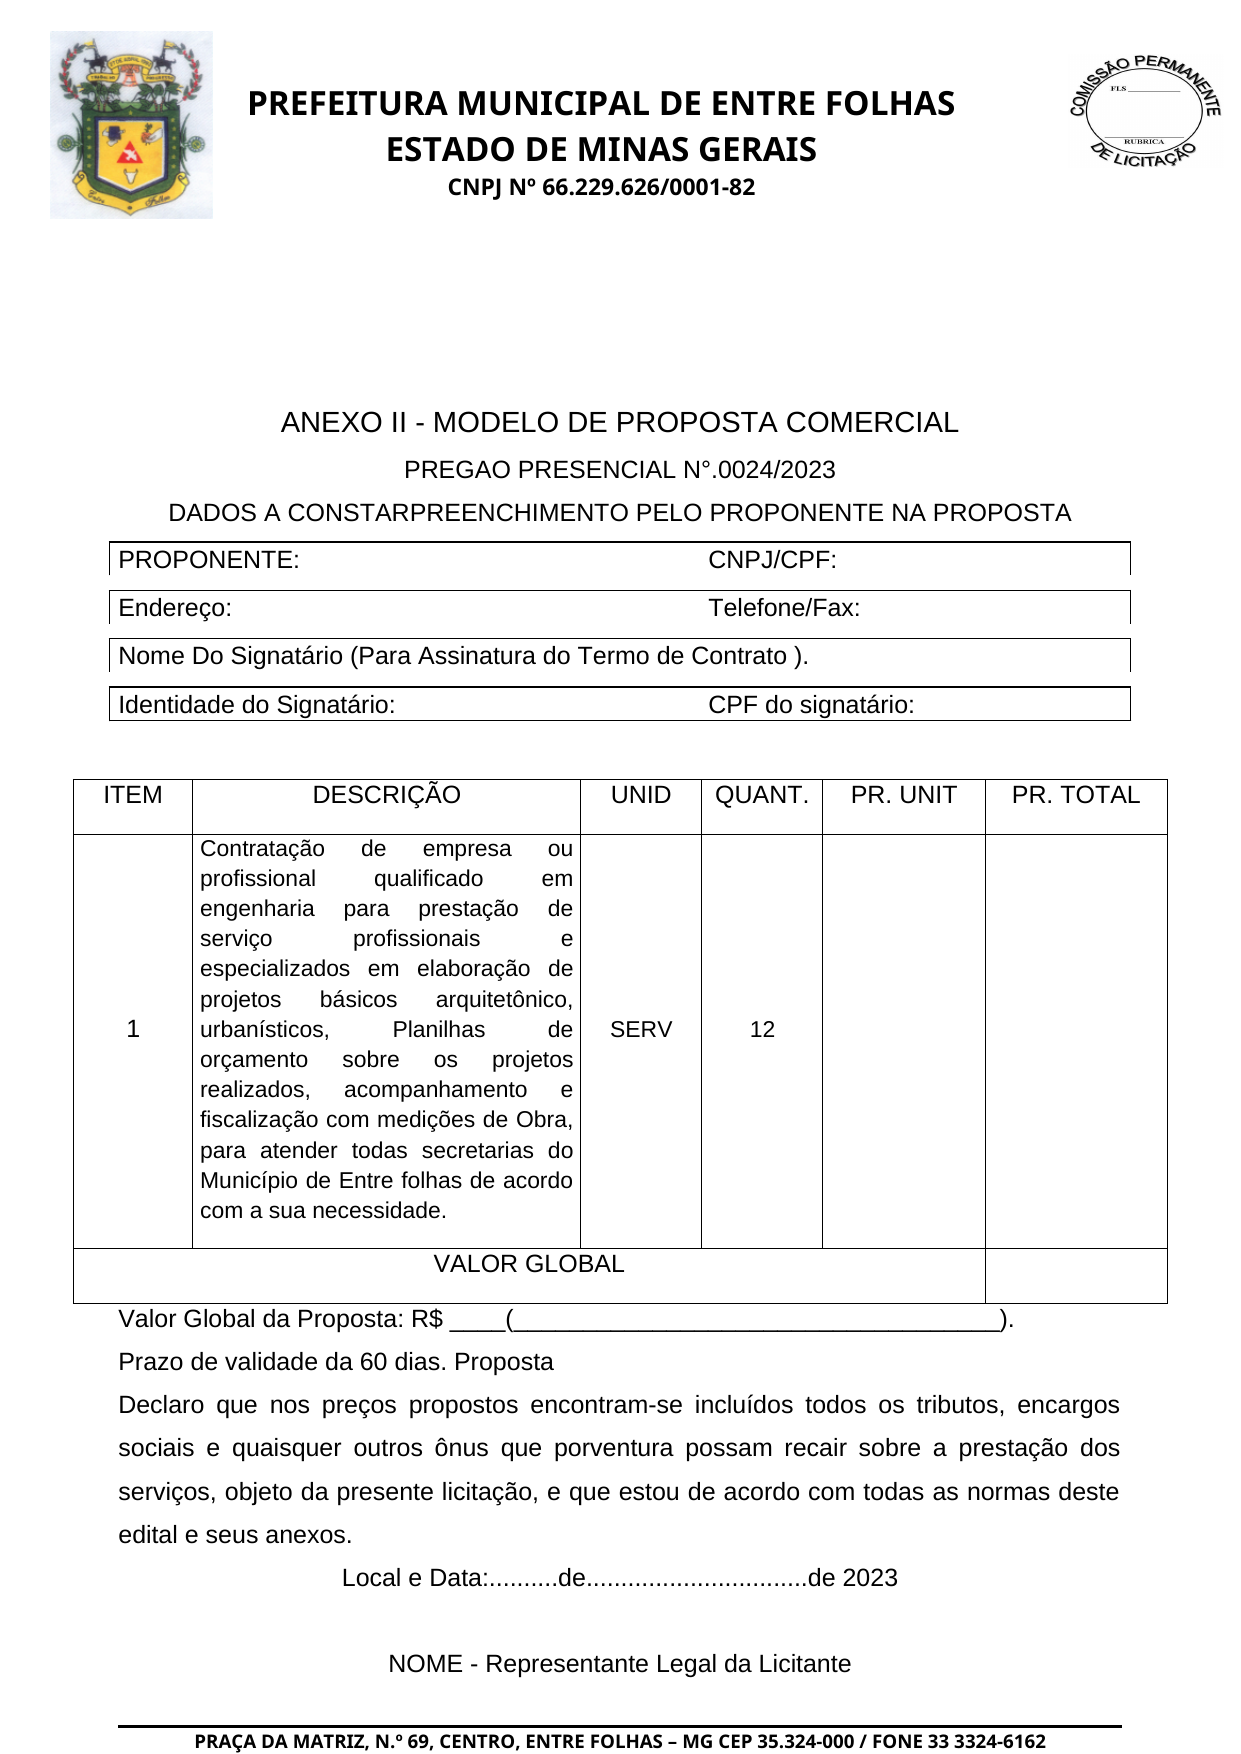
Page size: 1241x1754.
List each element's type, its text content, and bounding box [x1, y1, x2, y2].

text NOME - Representante Legal da Licitante [118, 1649, 1122, 1678]
table_cell [986, 835, 1167, 1248]
table_cell [823, 835, 985, 1248]
table_header DESCRIÇÃO [193, 780, 580, 833]
text Local e Data:..........de................................de 2023 [118, 1563, 1122, 1591]
picture [50, 31, 213, 219]
table_cell VALOR GLOBAL [74, 1249, 985, 1303]
text Identidade do Signatário: CPF do signatário: [110, 688, 1130, 720]
table_header PR. TOTAL [986, 780, 1167, 833]
text PROPONENTE: CNPJ/CPF: [110, 543, 1130, 575]
text PREGAO PRESENCIAL N°.0024/2023 [118, 455, 1122, 484]
table_cell Contratação de empresa ou profissional qualificado em engenharia para prestação de serviço profissionais e especializados em elaboração de projetos básicos arquitetônico, urbanísticos, Planilhas de orçamento sobre os projetos realizados, acompanhamento e fiscalização com medições de Obra, para atender todas secretarias do Município de Entre folhas de acordo com a sua necessidade. [193, 835, 580, 1248]
text Nome Do Signatário (Para Assinatura do Termo de Contrato ). [110, 639, 1130, 672]
text Prazo de validade da 60 dias. Proposta [118, 1347, 1122, 1376]
table_cell 12 [702, 835, 822, 1248]
text DADOS A CONSTARPREENCHIMENTO PELO PROPONENTE NA PROPOSTA [118, 498, 1122, 527]
table_cell [986, 1249, 1167, 1303]
table_header QUANT. [702, 780, 822, 833]
table_cell 1 [74, 835, 192, 1248]
table_header ITEM [74, 780, 192, 833]
table_header PR. UNIT [823, 780, 985, 833]
text Declaro que nos preços propostos encontram-se incluídos todos os tributos, encargos sociais e quaisquer outros ônus que porventura possam recair sobre a prestação dos serviços, objeto da presente licitação, e que estou de acordo com todas as normas deste edital e seus anexos. [118, 1390, 1122, 1548]
table_cell SERV [581, 835, 701, 1248]
table_header UNID [581, 780, 701, 833]
text Valor Global da Proposta: R$ ____(___________________________________). [118, 1304, 1122, 1333]
text Endereço: Telefone/Fax: [110, 591, 1130, 624]
picture [1068, 54, 1224, 168]
text ANEXO II - MODELO DE PROPOSTA COMERCIAL [118, 405, 1122, 438]
